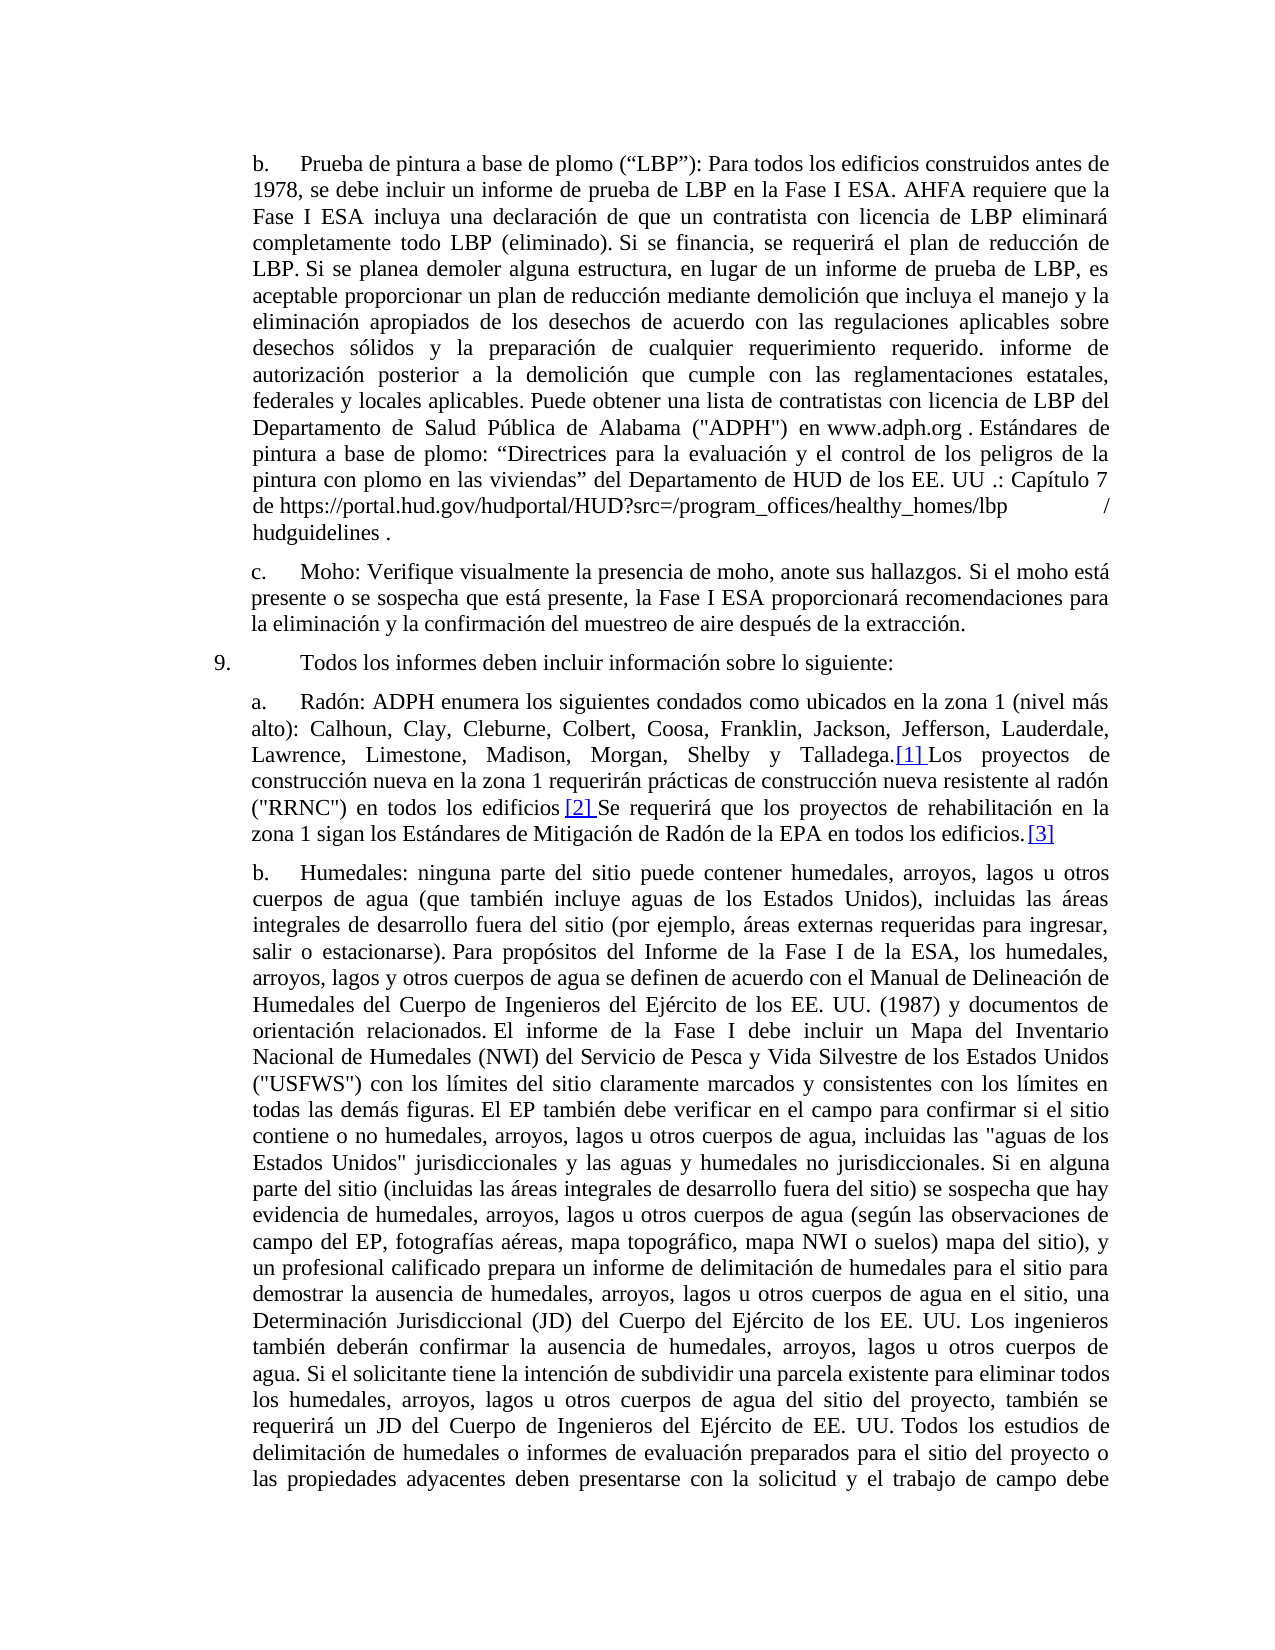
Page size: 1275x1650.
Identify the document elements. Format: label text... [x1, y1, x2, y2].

list Radón: ADPH enumera los siguientes condados como ubicados en la zona 1 (nivel más alto): Calhoun, Clay, Cleburne, Colbert, Coosa, Franklin, Jackson, Jefferson, Lauderdale, Lawrence, Limestone, Madison, Morgan, Shelby y Talladega.[1] Los proyectos de construcción nueva en la zona 1 requerirán prácticas de construcción nueva resistente al radón ("RRNC") en todos los edificios [2] Se requerirá que los proyectos de rehabilitación en la zona 1 sigan los Estándares de Mitigación de Radón de la EPA en todos los edificios. [3] [251, 688, 1110, 846]
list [252, 859, 1110, 1491]
list Todos los informes deben incluir información sobre lo siguiente: [214, 649, 1110, 676]
list Prueba de pintura a base de plomo (“LBP”): Para todos los edificios construidos antes de 1978, se debe incluir un informe de prueba de LBP en la Fase I ESA. AHFA requiere que la Fase I ESA incluya una declaración de que un contratista con licencia de LBP eliminará completamente todo LBP (eliminado). Si se financia, se requerirá el plan de reducción de LBP. Si se planea demoler alguna estructura, en lugar de un informe de prueba de LBP, es aceptable proporcionar un plan de reducción mediante demolición que incluya el manejo y la eliminación apropiados de los desechos de acuerdo con las regulaciones aplicables sobre desechos sólidos y la preparación de cualquier requerimiento requerido. informe de autorización posterior a la demolición que cumple con las reglamentaciones estatales, federales y locales aplicables. Puede obtener una lista de contratistas con licencia de LBP del Departamento de Salud Pública de Alabama ("ADPH") en www.adph.org . Estándares de pintura a base de plomo: “Directrices para la evaluación y el control de los peligros de la pintura con plomo en las viviendas” del Departamento de HUD de los EE. UU .: Capítulo 7 de https://portal.hud.gov/hudportal/HUD?src=/program_offices/healthy_homes/lbp / hudguidelines . [252, 150, 1110, 545]
list Moho: Verifique visualmente la presencia de moho, anote sus hallazgos. Si el moho está presente o se sospecha que está presente, la Fase I ESA proporcionará recomendaciones para la eliminación y la confirmación del muestreo de aire después de la extracción. [251, 558, 1110, 637]
